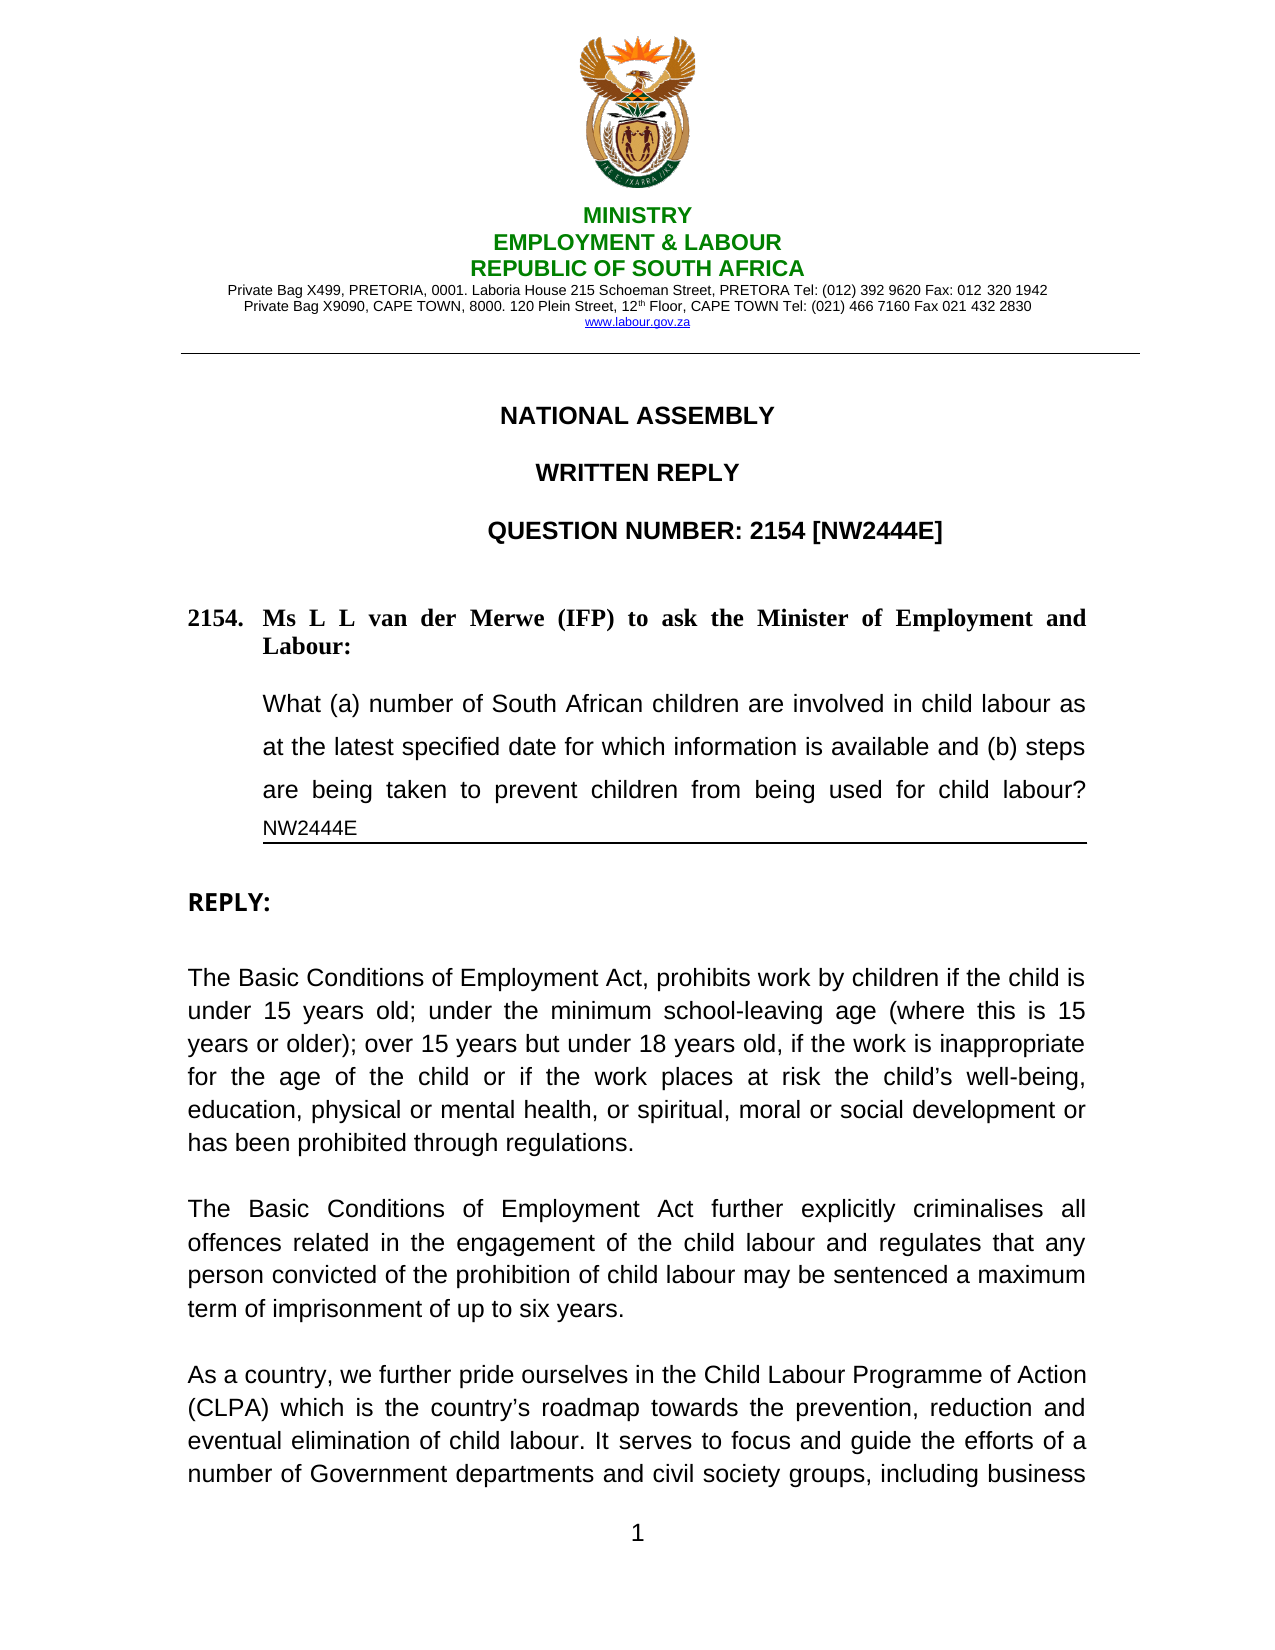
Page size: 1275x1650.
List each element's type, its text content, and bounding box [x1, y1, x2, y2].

text REPLY: [187, 885, 1087, 919]
text QUESTION NUMBER: 2154 [NW2444E] [412, 516, 1087, 545]
text What (a) number of South African children are involved in child labour as at the latest specified date for which information is available and (b) steps are being taken to prevent children from being used for child labour? NW2444E [262, 689, 1087, 844]
text Ministry [187, 202, 1087, 228]
text The Basic Conditions of Employment Act further explicitly criminalises all offences related in the engagement of the child labour and regulates that any person convicted of the prohibition of child labour may be sentenced a maximum term of imprisonment of up to six years. [187, 1194, 1087, 1322]
text www.labour.gov.za [187, 315, 1087, 329]
text Private Bag X499, PRETORIA, 0001. Laboria House 215 Schoeman Street, PRETORA Tel: (012) 392 9620 Fax: 012 320 1942 [187, 281, 1087, 298]
text Republic of South Africa [187, 255, 1087, 281]
picture [579, 36, 696, 188]
text Employment & Labour [187, 228, 1087, 255]
text NATIONAL ASSEMBLY [187, 401, 1087, 430]
text 2154. Ms L L van der Merwe (IFP) to ask the Minister of Employment and Labour: [187, 603, 1087, 660]
text Private Bag X9090, CAPE TOWN, 8000. 120 Plein Street, 12th Floor, CAPE TOWN Tel: (021) 466 7160 Fax 021 432 2830 [187, 298, 1087, 315]
text WRITTEN REPLY [187, 458, 1087, 487]
text The Basic Conditions of Employment Act, prohibits work by children if the child is under 15 years old; under the minimum school-leaving age (where this is 15 years or older); over 15 years but under 18 years old, if the work is inappropriate for the age of the child or if the work places at risk the child’s well-being, education, physical or mental health, or spiritual, moral or social development or has been prohibited through regulations. [187, 963, 1087, 1157]
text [187, 1359, 1087, 1487]
